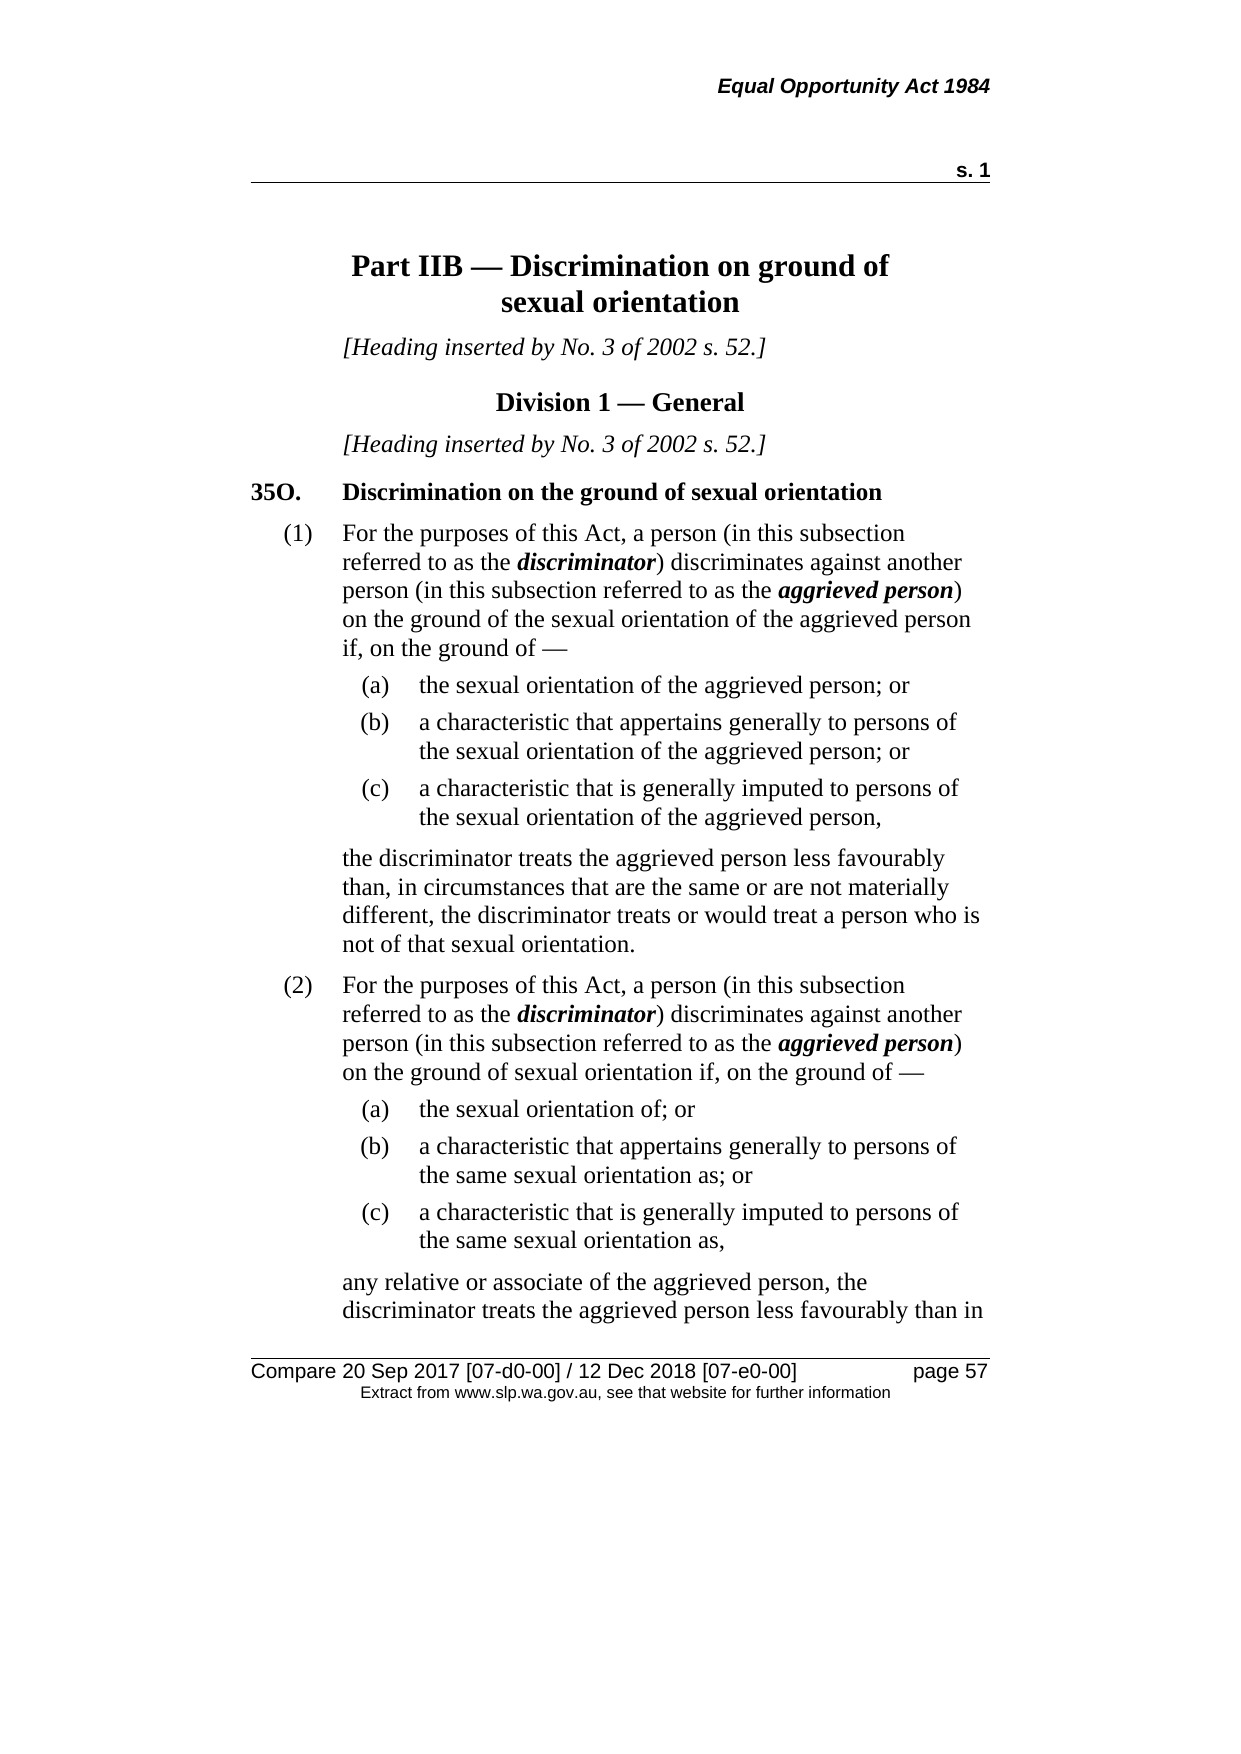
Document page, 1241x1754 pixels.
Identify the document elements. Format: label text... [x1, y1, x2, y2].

text (a) the sexual orientation of the aggrieved person; or [251, 670, 990, 699]
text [251, 1267, 990, 1324]
subtitle Part IIB — Discrimination on ground of sexual orientation [251, 247, 990, 319]
subtitle Division 1 — General [251, 386, 990, 417]
text (2) For the purposes of this Act, a person (in this subsection referred to as the discriminator) discriminates against another person (in this subsection referred to as the aggrieved person) on the ground of sexual orientation if, on the ground of — [251, 971, 990, 1086]
text the discriminator treats the aggrieved person less favourably than, in circumstances that are the same or are not materially different, the discriminator treats or would treat a person who is not of that sexual orientation. [251, 843, 990, 958]
subtitle 35O. Discrimination on the ground of sexual orientation [251, 477, 990, 506]
text (c) a characteristic that is generally imputed to persons of the same sexual orientation as, [251, 1197, 990, 1254]
text (b) a characteristic that appertains generally to persons of the sexual orientation of the aggrieved person; or [251, 707, 990, 765]
text (a) the sexual orientation of; or [251, 1094, 990, 1123]
text (c) a characteristic that is generally imputed to persons of the sexual orientation of the aggrieved person, [251, 773, 990, 831]
text (1) For the purposes of this Act, a person (in this subsection referred to as the discriminator) discriminates against another person (in this subsection referred to as the aggrieved person) on the ground of the sexual orientation of the aggrieved person if, on the ground of — [251, 518, 990, 662]
text (b) a characteristic that appertains generally to persons of the same sexual orientation as; or [251, 1131, 990, 1188]
subtitle [Heading inserted by No. 3 of 2002 s. 52.] [252, 332, 990, 361]
subtitle [Heading inserted by No. 3 of 2002 s. 52.] [252, 429, 990, 458]
